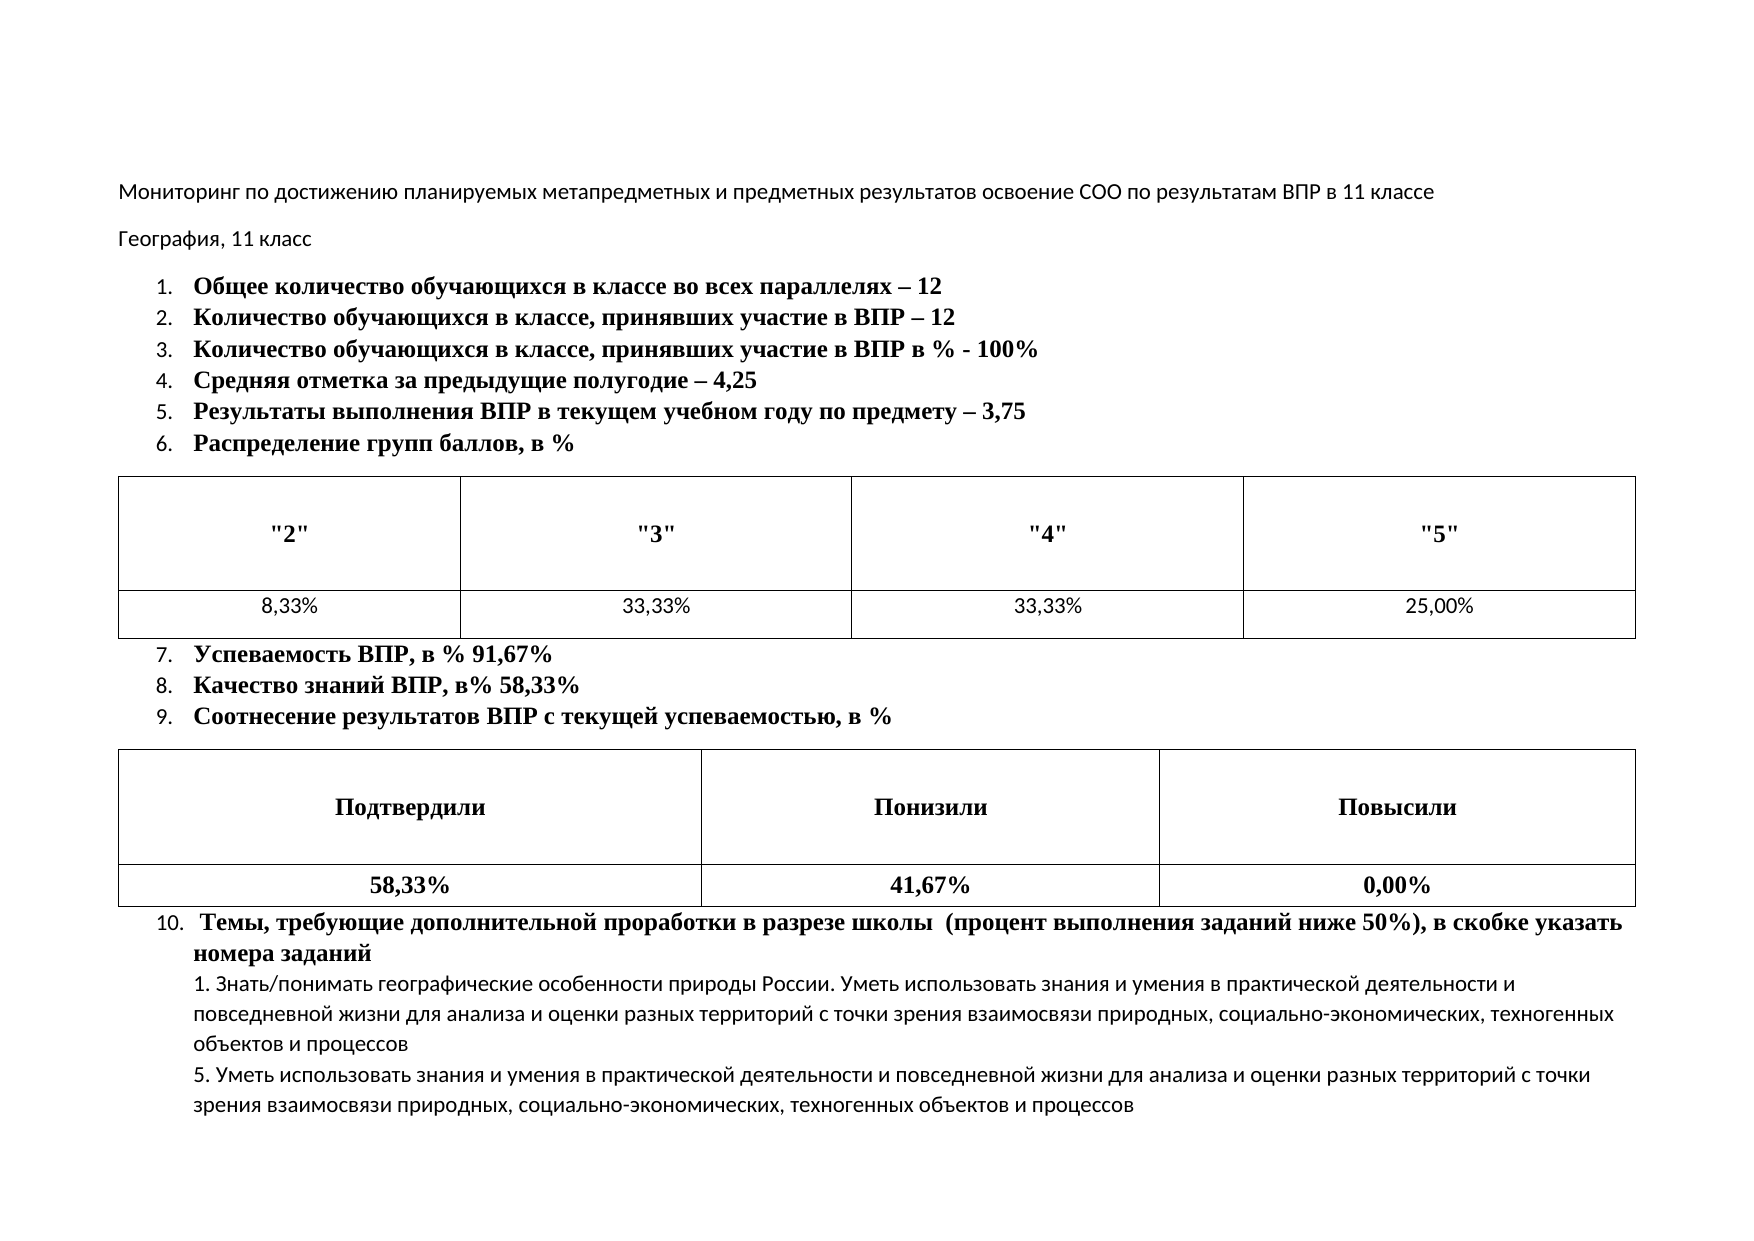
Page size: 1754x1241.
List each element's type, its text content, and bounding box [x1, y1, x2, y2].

list Средняя отметка за предыдущие полугодие – 4,25 [156, 365, 1636, 394]
table_header "3" [461, 477, 851, 590]
text География, 11 класс [118, 224, 1636, 252]
table_header Понизили [702, 750, 1159, 863]
table_cell 41,67% [702, 865, 1159, 906]
table_header "4" [852, 477, 1243, 590]
list Общее количество обучающихся в классе во всех параллелях – 12 [156, 271, 1636, 300]
text Мониторинг по достижению планируемых метапредметных и предметных результатов освоение СОО по результатам ВПР в 11 классе [118, 177, 1636, 205]
table_cell 33,33% [852, 591, 1243, 638]
list Качество знаний ВПР, в% 58,33% [156, 670, 1636, 699]
list Темы, требующие дополнительной проработки в разрезе школы (процент выполнения заданий ниже 50%), в скобке указать номера заданий [156, 907, 1636, 967]
table_header Подтвердили [119, 750, 701, 863]
table_cell 8,33% [119, 591, 460, 638]
table_cell 0,00% [1160, 865, 1635, 906]
table_cell 58,33% [119, 865, 701, 906]
table_header "5" [1244, 477, 1635, 590]
list Результаты выполнения ВПР в текущем учебном году по предмету – 3,75 [156, 396, 1636, 425]
list 1. Знать/понимать географические особенности природы России. Уметь использовать знания и умения в практической деятельности и повседневной жизни для анализа и оценки разных территорий с точки зрения взаимосвязи природных, социально-экономических, техногенных объектов и процессов [193, 969, 1636, 1057]
list 5. Уметь использовать знания и умения в практической деятельности и повседневной жизни для анализа и оценки разных территорий с точки зрения взаимосвязи природных, социально-экономических, техногенных объектов и процессов [193, 1060, 1636, 1118]
table_cell 25,00% [1244, 591, 1635, 638]
list Количество обучающихся в классе, принявших участие в ВПР в % - 100% [156, 334, 1636, 363]
list Количество обучающихся в классе, принявших участие в ВПР – 12 [156, 302, 1636, 331]
table_header Повысили [1160, 750, 1635, 863]
table_header "2" [119, 477, 460, 590]
list Соотнесение результатов ВПР с текущей успеваемостью, в % [156, 701, 1636, 730]
list Успеваемость ВПР, в % 91,67% [156, 639, 1636, 668]
table_cell 33,33% [461, 591, 851, 638]
list Распределение групп баллов, в % [156, 428, 1636, 457]
